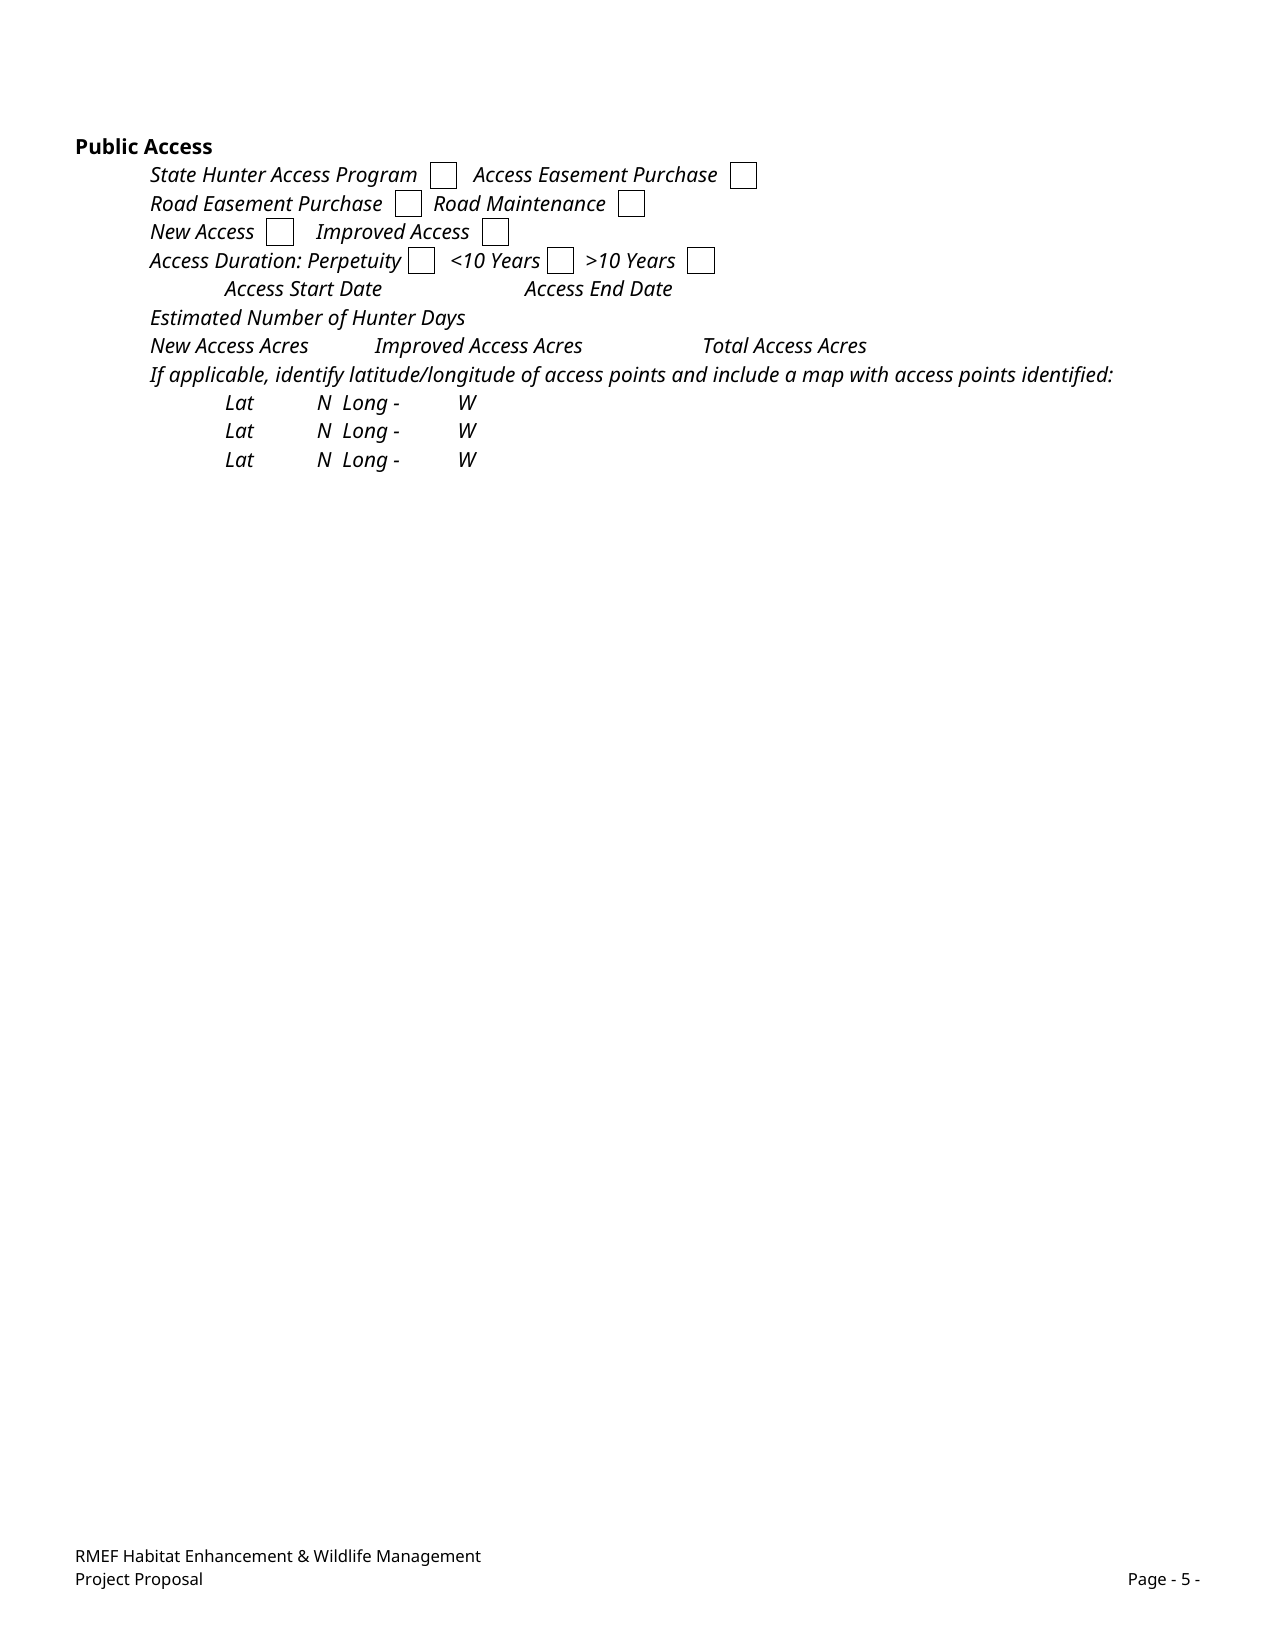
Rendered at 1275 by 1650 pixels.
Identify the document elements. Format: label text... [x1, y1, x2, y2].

text Access Duration: Perpetuity <10 Years >10 Years [150, 246, 1200, 274]
text Lat N Long - W [150, 388, 1200, 417]
text New Access Improved Access [150, 217, 1200, 246]
text Access Start Date Access End Date [150, 274, 1200, 303]
text New Access Acres Improved Access Acres Total Access Acres [150, 331, 1200, 360]
text Road Easement Purchase Road Maintenance [150, 189, 1200, 217]
text State Hunter Access Program Access Easement Purchase [150, 161, 1200, 189]
text If applicable, identify latitude/longitude of access points and include a map with access points identified: [150, 360, 1200, 388]
text Estimated Number of Hunter Days [150, 303, 1200, 331]
text Lat N Long - W [150, 445, 1200, 473]
text Lat N Long - W [150, 417, 1200, 445]
text Public Access [75, 132, 1200, 161]
